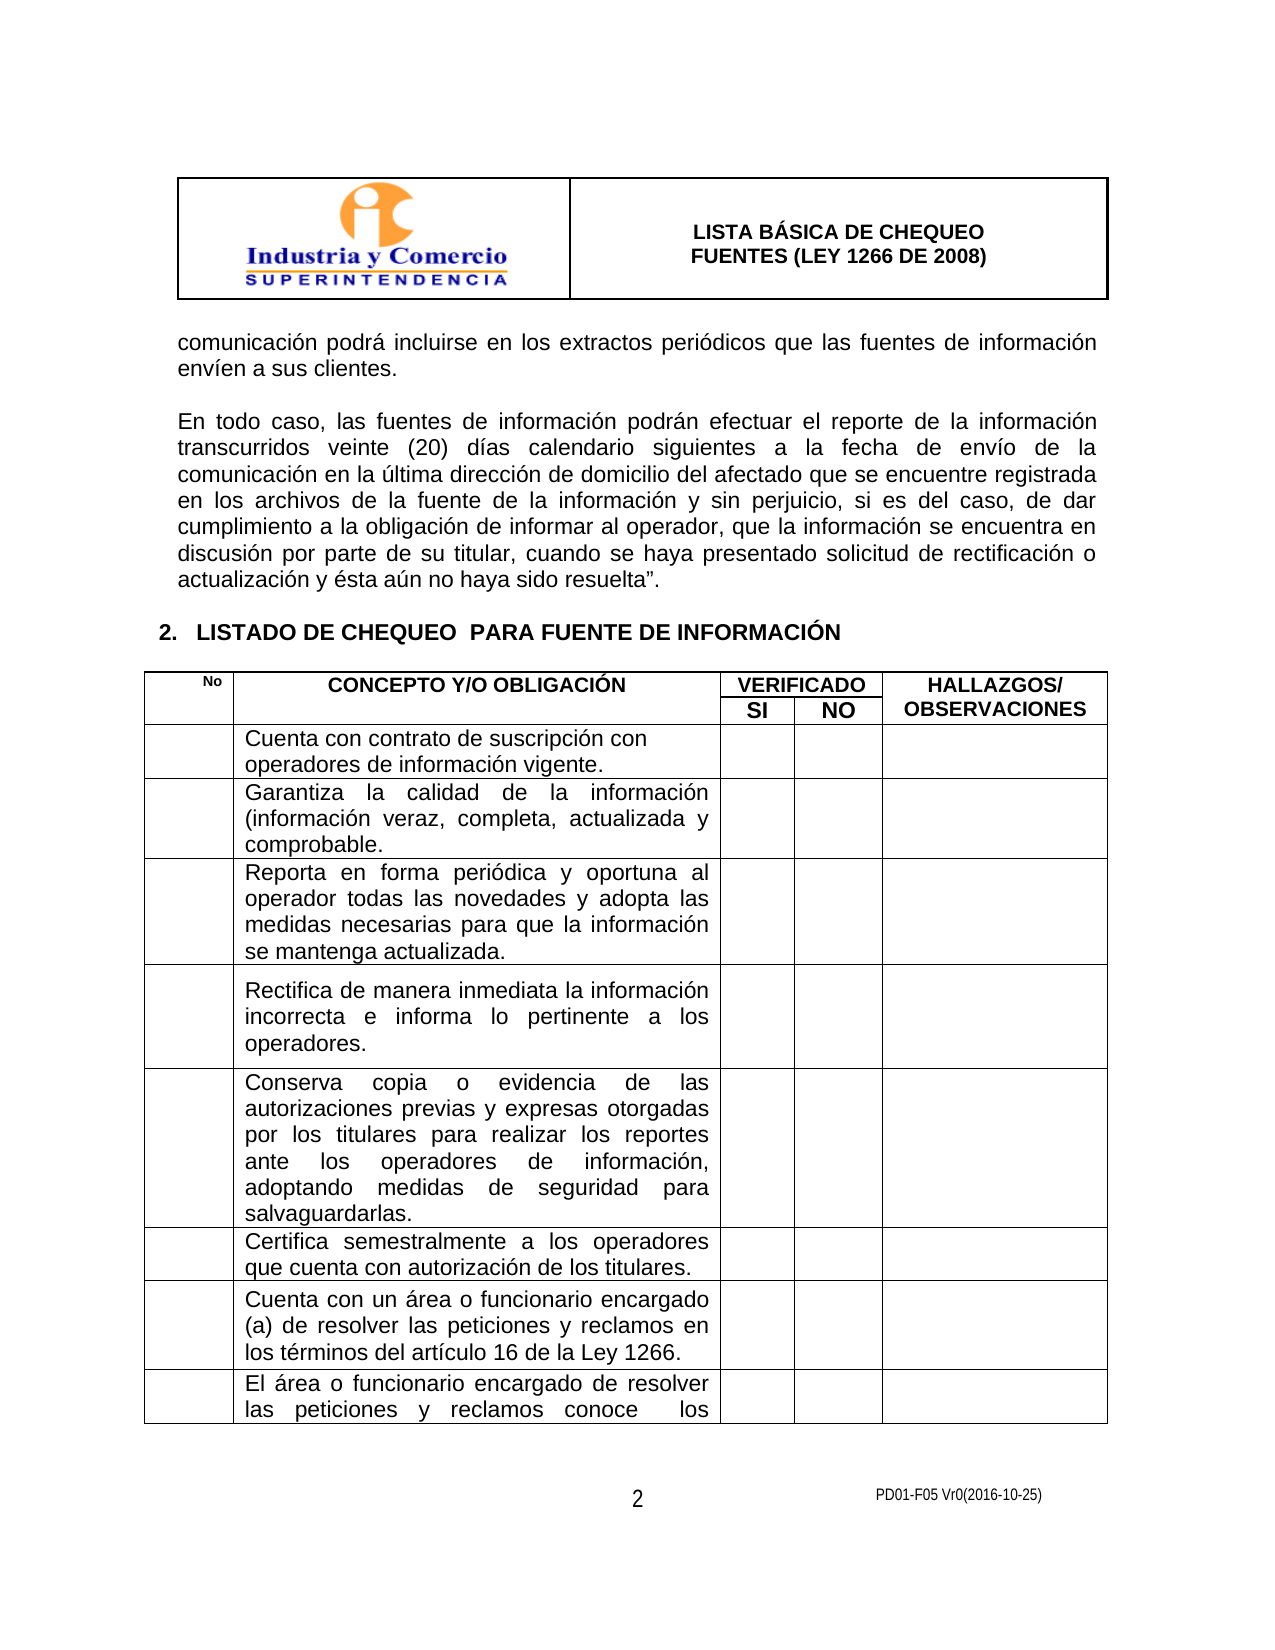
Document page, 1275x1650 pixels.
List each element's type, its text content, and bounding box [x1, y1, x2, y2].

table_cell [883, 1228, 1107, 1280]
table_cell [145, 859, 233, 964]
table_cell [883, 779, 1107, 858]
table_cell Cuenta con un área o funcionario encargado (a) de resolver las peticiones y reclamos en los términos del artículo 16 de la Ley 1266. [234, 1281, 720, 1369]
table_cell [883, 725, 1107, 777]
table_header HALLAZGOS/ OBSERVACIONES [883, 673, 1107, 724]
table_cell [721, 1228, 794, 1280]
list LISTADO DE CHEQUEO PARA FUENTE DE INFORMACIÓN [158, 619, 1152, 645]
table_cell Certifica semestralmente a los operadores que cuenta con autorización de los titulares. [234, 1228, 720, 1280]
table_cell [795, 779, 882, 858]
table_cell Rectifica de manera inmediata la información incorrecta e informa lo pertinente a los operadores. [234, 965, 720, 1067]
table_cell [145, 1069, 233, 1227]
table_cell [145, 725, 233, 777]
table_cell [883, 859, 1107, 964]
table_cell [145, 779, 233, 858]
table_cell [721, 1069, 794, 1227]
table_cell Reporta en forma periódica y oportuna al operador todas las novedades y adopta las medidas necesarias para que la información se mantenga actualizada. [234, 859, 720, 964]
table_cell [795, 1228, 882, 1280]
table_cell [721, 859, 794, 964]
table_cell [795, 965, 882, 1067]
table_cell [721, 1370, 794, 1423]
table_header No [145, 673, 233, 724]
table_cell [721, 965, 794, 1067]
table_header CONCEPTO Y/O OBLIGACIÓN [234, 673, 720, 724]
text En todo caso, las fuentes de información podrán efectuar el reporte de la información transcurridos veinte (20) días calendario siguientes a la fecha de envío de la comunicación en la última dirección de domicilio del afectado que se encuentre registrada en los archivos de la fuente de la información y sin perjuicio, si es del caso, de dar cumplimiento a la obligación de informar al operador, que la información se encuentra en discusión por parte de su titular, cuando se haya presentado solicitud de rectificación o actualización y ésta aún no haya sido resuelta”. [177, 408, 1098, 592]
table_cell [145, 1370, 233, 1423]
picture [245, 179, 509, 292]
table_cell [145, 1228, 233, 1280]
table_cell [145, 1281, 233, 1369]
table_cell [721, 779, 794, 858]
table_cell [145, 965, 233, 1067]
table_cell [883, 1069, 1107, 1227]
table_cell [795, 1069, 882, 1227]
table_cell [721, 725, 794, 777]
table_cell [883, 1370, 1107, 1423]
table_cell Cuenta con contrato de suscripción con operadores de información vigente. [234, 725, 720, 777]
table_cell [795, 859, 882, 964]
table_cell [721, 1281, 794, 1369]
table_header VERIFICADO [721, 673, 882, 696]
table_cell NO [795, 698, 882, 724]
table_cell [795, 1281, 882, 1369]
table_cell Garantiza la calidad de la información (información veraz, completa, actualizada y comprobable. [234, 779, 720, 858]
table_cell SI [721, 698, 794, 724]
table_cell [883, 965, 1107, 1067]
table_cell [883, 1281, 1107, 1369]
table_cell [795, 1370, 882, 1423]
table_cell [795, 725, 882, 777]
table_cell Conserva copia o evidencia de las autorizaciones previas y expresas otorgadas por los titulares para realizar los reportes ante los operadores de información, adoptando medidas de seguridad para salvaguardarlas. [234, 1069, 720, 1227]
